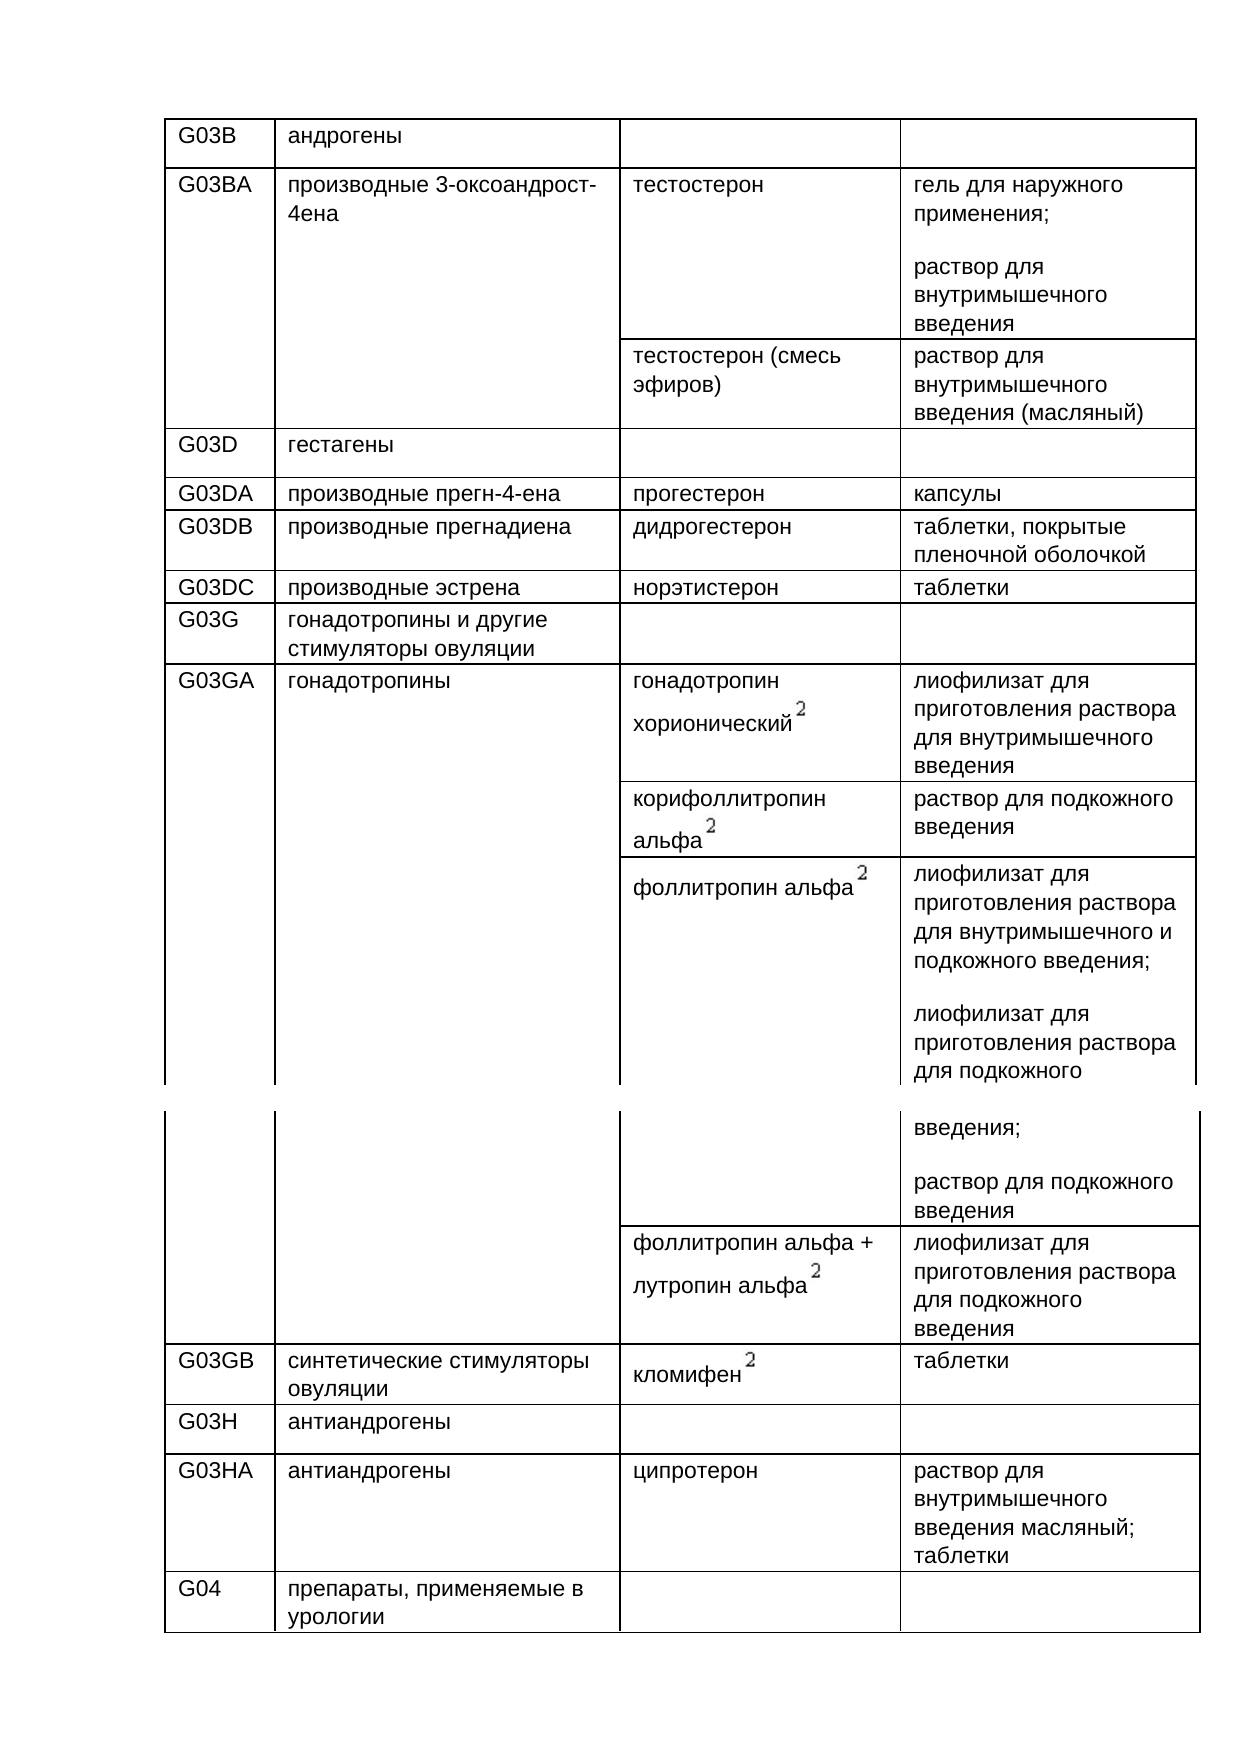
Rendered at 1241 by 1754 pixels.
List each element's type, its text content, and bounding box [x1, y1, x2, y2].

table_cell лиофилизат для приготовления раствора для подкожного введения [901, 1227, 1199, 1343]
table_cell гестагены [276, 429, 619, 476]
table_cell [901, 429, 1195, 476]
table_cell раствор для подкожного введения [901, 782, 1195, 856]
picture [741, 1346, 759, 1383]
table_cell фоллитропин альфа [621, 858, 900, 1085]
table_cell лиофилизат для приготовления раствора для внутримышечного и подкожного введения; лиофилизат для приготовления раствора для подкожного [901, 858, 1195, 1085]
table_cell синтетические стимуляторы овуляции [276, 1345, 619, 1404]
table_cell фоллитропин альфа + лутропин альфа [621, 1227, 900, 1343]
table_cell производные прегнадиена [276, 511, 619, 570]
table_cell тестостерон [621, 169, 900, 338]
table_cell G03D [166, 429, 274, 476]
table_cell G03B [166, 120, 274, 167]
table_cell [901, 120, 1195, 167]
table_cell [621, 604, 900, 663]
table_cell антиандрогены [276, 1455, 619, 1571]
picture [807, 1257, 825, 1294]
table_cell кломифен [621, 1345, 900, 1404]
table_cell [901, 1405, 1199, 1453]
table_cell G03H [166, 1405, 274, 1453]
table_cell раствор для внутримышечного введения масляный; таблетки [901, 1455, 1199, 1571]
picture [792, 695, 810, 732]
table_cell G04 [166, 1572, 274, 1631]
table_cell [621, 429, 900, 476]
table_cell G03DC [166, 571, 274, 602]
table_header [276, 1111, 619, 1343]
table_header [621, 1111, 900, 1225]
table_cell производные прегн-4-ена [276, 478, 619, 509]
table_cell гонадотропин хорионический [621, 665, 900, 781]
table_cell [901, 604, 1195, 663]
table_cell прогестерон [621, 478, 900, 509]
table_cell гель для наружного применения; раствор для внутримышечного введения [901, 169, 1195, 338]
table_cell G03DA [166, 478, 274, 509]
table_cell G03G [166, 604, 274, 663]
table_cell таблетки [901, 1345, 1199, 1404]
table_cell гонадотропины и другие стимуляторы овуляции [276, 604, 619, 663]
picture [853, 860, 872, 896]
table_cell корифоллитропин альфа [621, 782, 900, 856]
picture [702, 813, 720, 849]
table_cell [621, 120, 900, 167]
table_cell норэтистерон [621, 571, 900, 602]
table_cell G03GB [166, 1345, 274, 1404]
table_cell лиофилизат для приготовления раствора для внутримышечного введения [901, 665, 1195, 781]
table_cell G03BA [166, 169, 274, 427]
table_cell ципротерон [621, 1455, 900, 1571]
table_cell андрогены [276, 120, 619, 167]
table_cell [901, 1572, 1199, 1631]
table_cell [621, 1572, 900, 1631]
table_cell таблетки [901, 571, 1195, 602]
table_cell антиандрогены [276, 1405, 619, 1453]
table_cell раствор для внутримышечного введения (масляный) [901, 340, 1195, 427]
table_cell производные эстрена [276, 571, 619, 602]
table_cell G03HA [166, 1455, 274, 1571]
table_cell тестостерон (смесь эфиров) [621, 340, 900, 427]
table_header [166, 1111, 274, 1343]
table_cell [621, 1405, 900, 1453]
table_cell дидрогестерон [621, 511, 900, 570]
table_cell гонадотропины [276, 665, 619, 1085]
table_cell капсулы [901, 478, 1195, 509]
table_header введения; раствор для подкожного введения [901, 1111, 1199, 1225]
table_cell производные 3-оксоандрост-4ена [276, 169, 619, 427]
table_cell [276, 1572, 619, 1631]
table_cell G03GA [166, 665, 274, 1085]
table_cell G03DB [166, 511, 274, 570]
table_cell таблетки, покрытые пленочной оболочкой [901, 511, 1195, 570]
